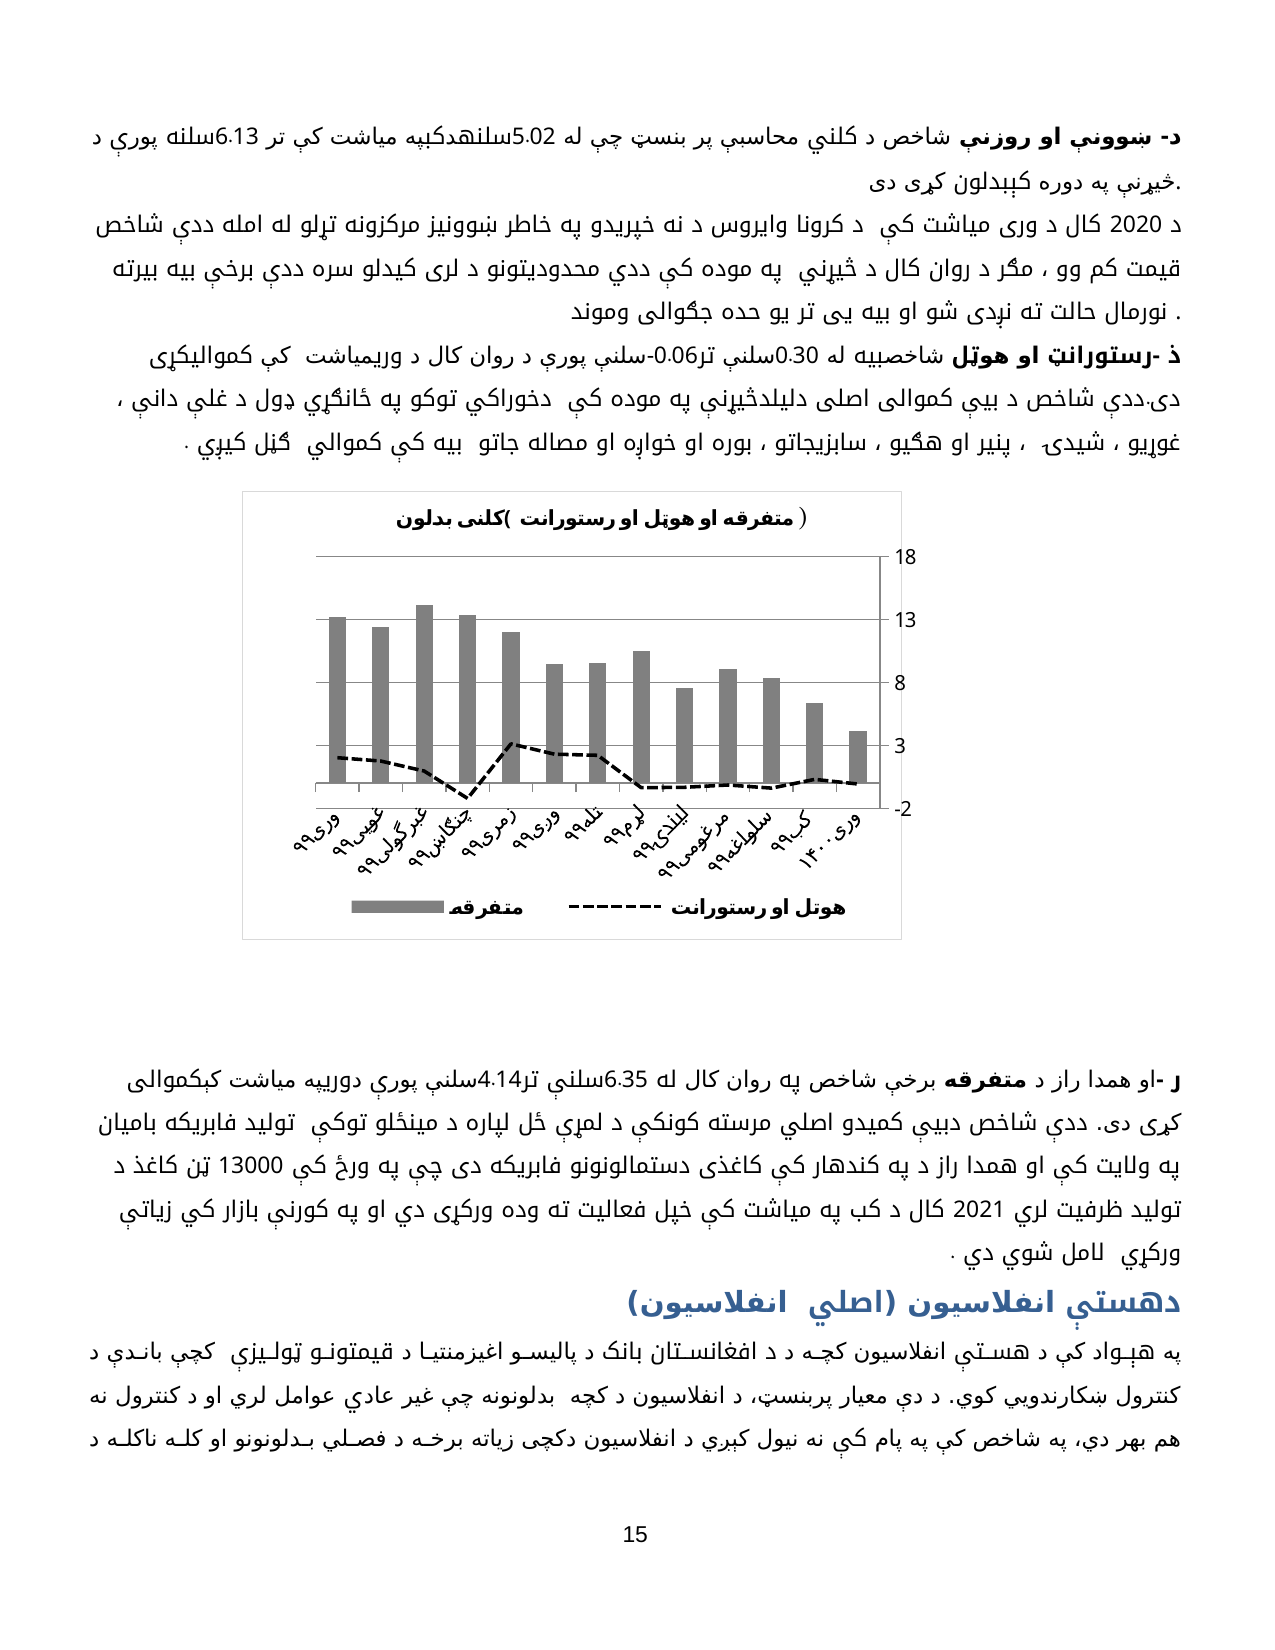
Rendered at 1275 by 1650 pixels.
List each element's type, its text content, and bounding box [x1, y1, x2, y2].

text د 2020 کال د وری میاشت کې د کرونا وایروس د نه خپریدو په خاطر ښوونیز مرکزونه تړلو له امله ددې شاخص قیمت کم وو ، مګر د روان کال د څیړني په موده کې ددي محدودیتونو د لری کیدلو سره ددې برخې بیه بیرته نورمال حالت ته نږدی شو او بیه یی تر یو حده جګوالی وموند . [89, 203, 1181, 334]
text ر -او همدا راز د متفرقه برخې شاخص په روان کال له 6.35سلنې تر4.14سلنې پورې دوریپه میاشت کېکموالی کړی دی. ددې شاخص دبیې کمیدو اصلي مرسته کونکې د لمړې ځل لپاره د مینځلو توکې تولید فابریکه بامیان په ولایت کې او همدا راز د په کندهار کې کاغذی دستمالونونو فابریکه دی چې په ورځ کې 13000 ټن کاغذ د تولید ظرفیت لري 2021 کال د کب په میاشت کې خپل فعالیت ته وده ورکړی دي او په کورنې بازار کي زیاتې ورکړي لامل شوي دي . [89, 1058, 1181, 1275]
text د- ښوونې او روزنې شاخص د کلني محاسبې پر بنسټ چې له 5.02سلنهدکبپه میاشت کې تر 6.13سلنه پورې د څیړنې په دوره کېبدلون کړی دی. [89, 112, 1181, 203]
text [89, 1330, 1181, 1461]
subtitle دهستې انفلاسیون (اصلي انفلاسیون) [89, 1275, 1181, 1330]
text ذ -رستورانټ او هوټل شاخصبیه له 0.30سلنې تر0.06-سلنې پورې د روان کال د وریمیاشت کې کمواليکړی دی.ددې شاخص د بیې کموالی اصلی دلیلدڅیړنې په موده کې دخوراکي توکو په ځانګړي ډول د غلې دانې ، غوړیو ، شیدۍ ، پنیر او هګیو ، سابزیجاتو ، بوره او خواږه او مصاله جاتو بیه کې کموالي ګڼل کیږي . [89, 334, 1181, 464]
